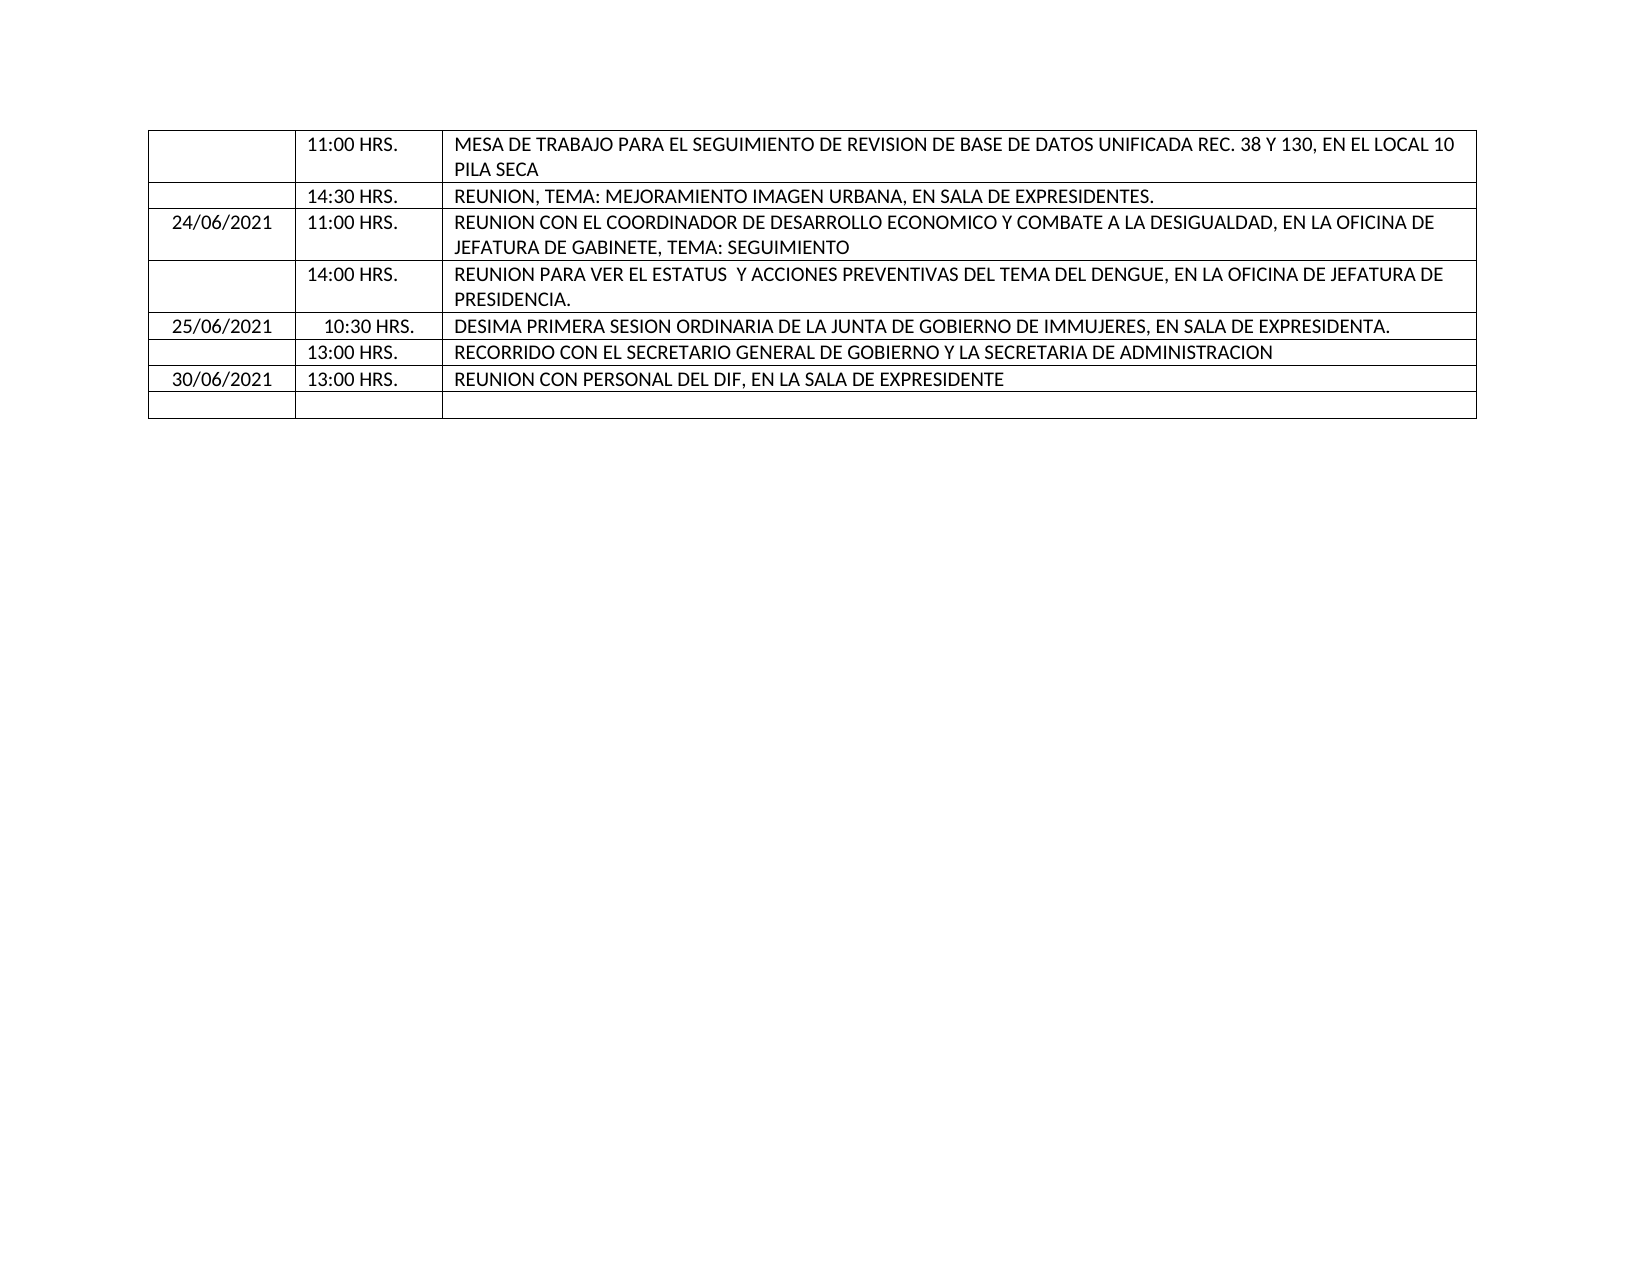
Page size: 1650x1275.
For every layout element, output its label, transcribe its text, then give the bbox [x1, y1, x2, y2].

table_cell REUNION PARA VER EL ESTATUS Y ACCIONES PREVENTIVAS DEL TEMA DEL DENGUE, EN LA OFICINA DE JEFATURA DE PRESIDENCIA. [443, 261, 1476, 312]
table_cell [443, 392, 1476, 418]
table_cell [149, 340, 295, 365]
table_cell 13:00 HRS. [296, 366, 442, 391]
table_cell REUNION, TEMA: MEJORAMIENTO IMAGEN URBANA, EN SALA DE EXPRESIDENTES. [443, 183, 1476, 208]
table_cell RECORRIDO CON EL SECRETARIO GENERAL DE GOBIERNO Y LA SECRETARIA DE ADMINISTRACION [443, 340, 1476, 365]
table_cell [149, 261, 295, 312]
table_cell 30/06/2021 [149, 366, 295, 391]
table_cell DESIMA PRIMERA SESION ORDINARIA DE LA JUNTA DE GOBIERNO DE IMMUJERES, EN SALA DE EXPRESIDENTA. [443, 313, 1476, 338]
table_cell REUNION CON EL COORDINADOR DE DESARROLLO ECONOMICO Y COMBATE A LA DESIGUALDAD, EN LA OFICINA DE JEFATURA DE GABINETE, TEMA: SEGUIMIENTO [443, 209, 1476, 260]
table_cell [149, 183, 295, 208]
table_cell 13:00 HRS. [296, 340, 442, 365]
table_cell [149, 392, 295, 418]
table_cell [149, 131, 295, 182]
table_cell REUNION CON PERSONAL DEL DIF, EN LA SALA DE EXPRESIDENTE [443, 366, 1476, 391]
table_cell 24/06/2021 [149, 209, 295, 260]
table_cell MESA DE TRABAJO PARA EL SEGUIMIENTO DE REVISION DE BASE DE DATOS UNIFICADA REC. 38 Y 130, EN EL LOCAL 10 PILA SECA [443, 131, 1476, 182]
table_cell 11:00 HRS. [296, 209, 442, 260]
table_cell 11:00 HRS. [296, 131, 442, 182]
table_cell 14:00 HRS. [296, 261, 442, 312]
table_cell 10:30 HRS. [296, 313, 442, 338]
table_cell 14:30 HRS. [296, 183, 442, 208]
table_cell [296, 392, 442, 418]
table_cell 25/06/2021 [149, 313, 295, 338]
